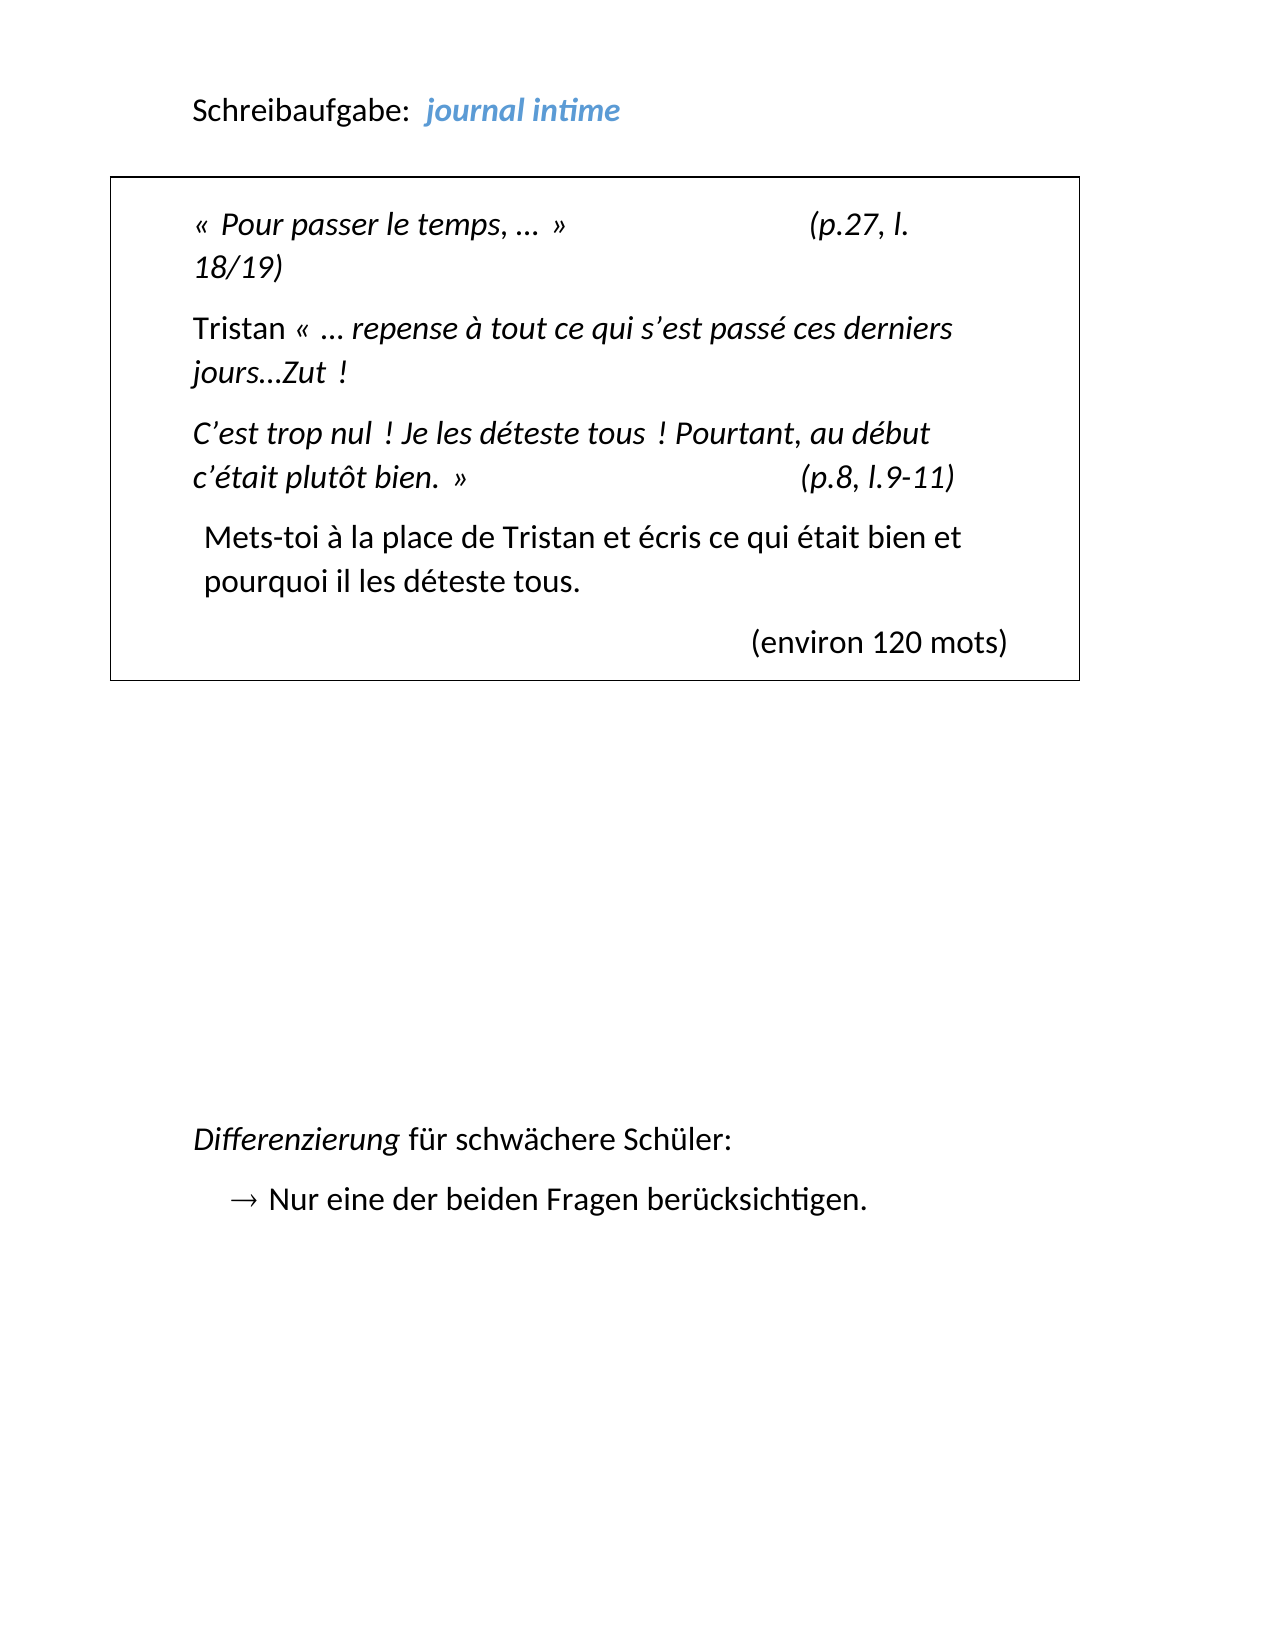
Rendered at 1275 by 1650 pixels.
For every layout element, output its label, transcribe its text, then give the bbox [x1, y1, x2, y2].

table_header « Pour passer le temps, … » (p.27, l. 18/19) Tristan « … repense à tout ce qui s’est passé ces derniers jours…Zut ! C’est trop nul ! Je les déteste tous ! Pourtant, au début c’était plutôt bien. » (p.8, l.9-11) Mets-toi à la place de Tristan et écris ce qui était bien et pourquoi il les déteste tous. (environ 120 mots) [111, 178, 1079, 680]
list Schreibaufgabe: journal intime [192, 89, 1152, 129]
list Nur eine der beiden Fragen berücksichtigen. [231, 1178, 1152, 1219]
text Differenzierung für schwächere Schüler: [193, 1118, 1152, 1158]
